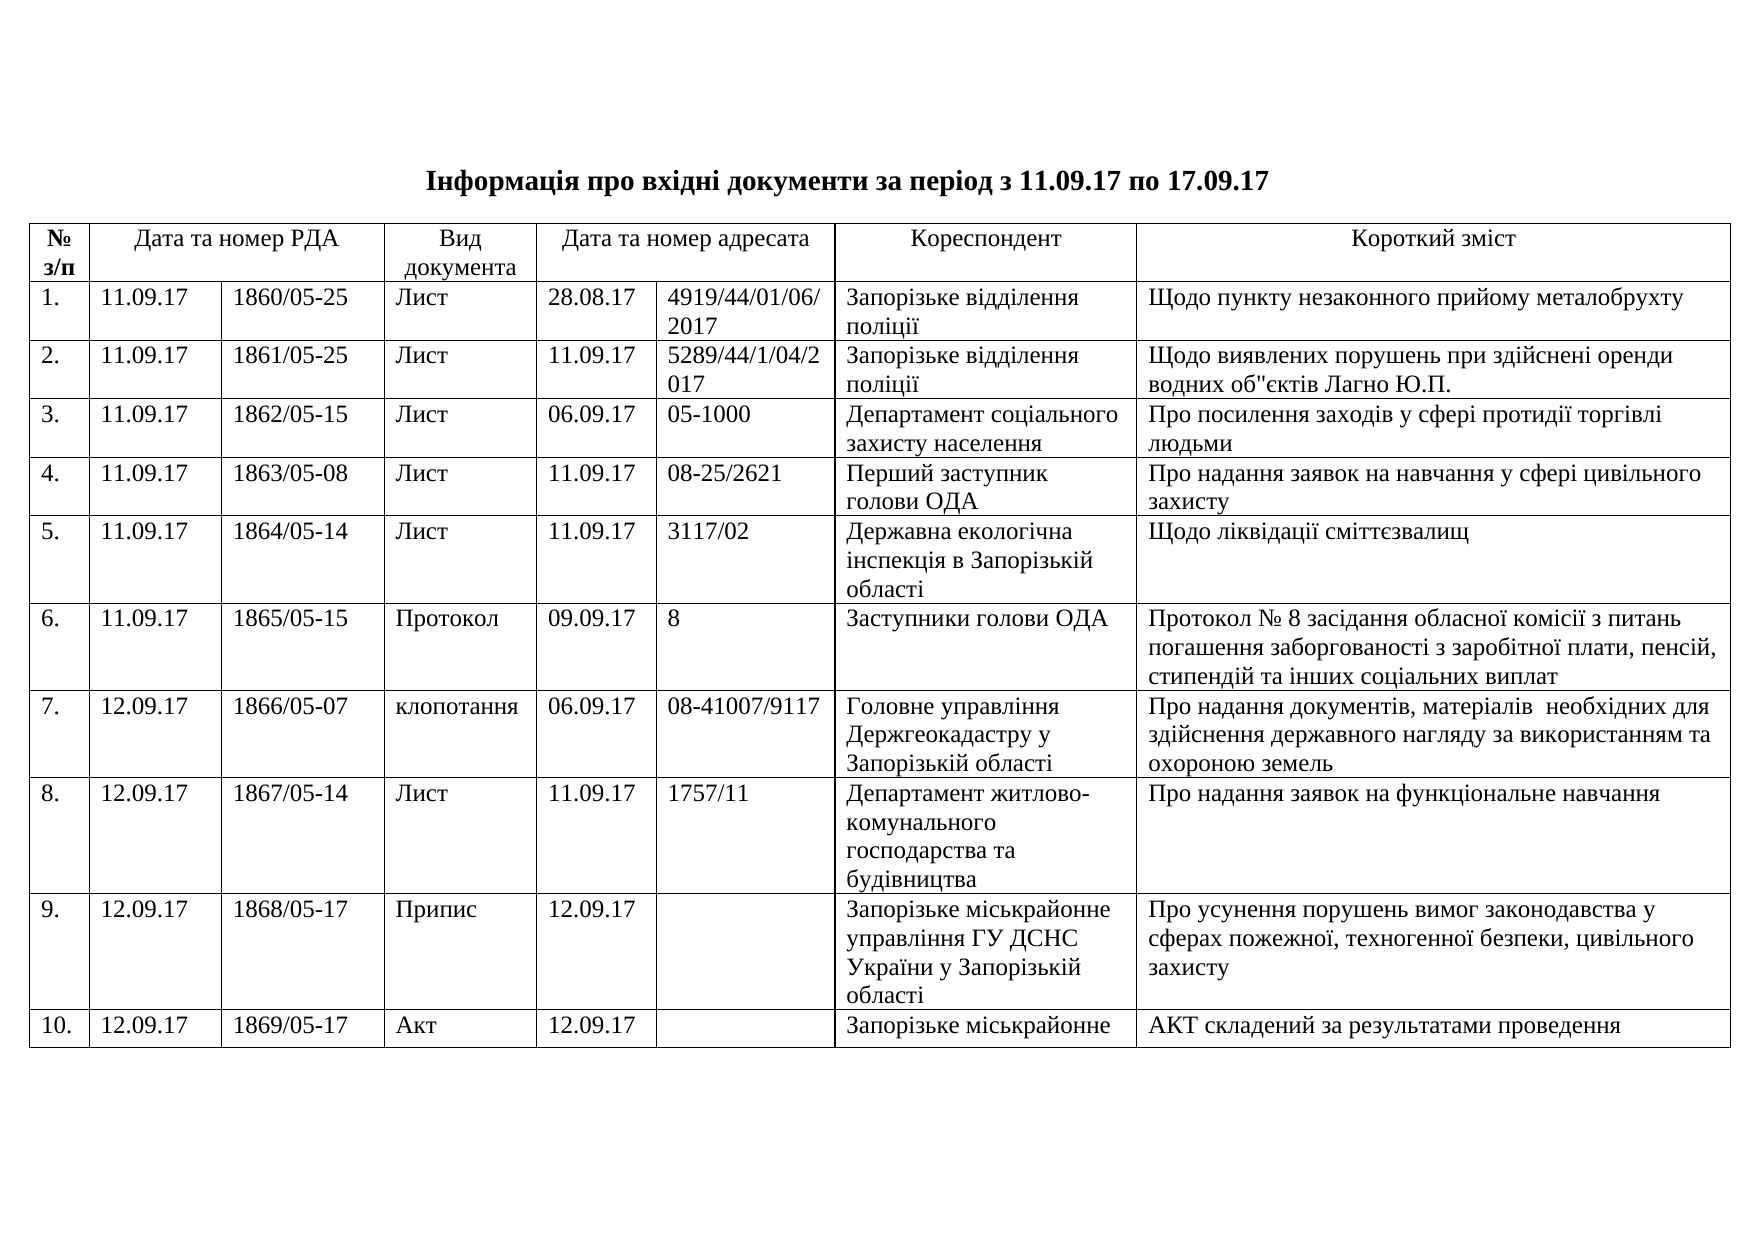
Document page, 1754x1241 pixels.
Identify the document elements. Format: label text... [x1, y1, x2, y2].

table_cell 11.09.17 [90, 516, 221, 602]
table_cell 11.09.17 [90, 604, 221, 690]
table_cell 8. [30, 778, 89, 893]
table_cell 1. [30, 282, 89, 339]
table_cell Протокол № 8 засідання обласної комісії з питань погашення заборгованості з заробітної плати, пенсій, стипендій та інших соціальних виплат [1137, 604, 1730, 690]
table_cell 1865/05-15 [222, 604, 384, 690]
table_cell 1869/05-17 [222, 1010, 384, 1047]
table_cell Щодо виявлених порушень при здійснені оренди водних об"єктів Лагно Ю.П. [1137, 341, 1730, 398]
table_cell 3117/02 [657, 516, 834, 602]
table_cell 11.09.17 [90, 282, 221, 339]
table_cell Щодо ліквідації сміттєзвалищ [1137, 516, 1730, 602]
table_cell Запорізьке міськрайонне управління ГУ ДСНС України у Запорізькій області [836, 894, 1136, 1009]
table_cell [657, 894, 834, 1009]
table_cell 11.09.17 [90, 458, 221, 515]
table_cell Акт [385, 1010, 536, 1047]
table_cell 4919/44/01/06/2017 [657, 282, 834, 339]
table_cell Запорізьке відділення поліції [836, 282, 1136, 339]
table_cell Про надання заявок на навчання у сфері цивільного захисту [1137, 458, 1730, 515]
table_cell 8 [657, 604, 834, 690]
table_cell 28.08.17 [537, 282, 656, 339]
table_cell 08-25/2621 [657, 458, 834, 515]
table_cell Лист [385, 341, 536, 398]
table_cell 6. [30, 604, 89, 690]
table_cell 5289/44/1/04/2017 [657, 341, 834, 398]
table_cell Запорізьке відділення поліції [836, 341, 1136, 398]
table_cell 1862/05-15 [222, 399, 384, 457]
table_cell Про посилення заходів у сфері протидії торгівлі людьми [1137, 399, 1730, 457]
table_cell Про надання документів, матеріалів необхідних для здійснення державного нагляду за використанням та охороною земель [1137, 691, 1730, 777]
table_cell 5. [30, 516, 89, 602]
table_cell 11.09.17 [537, 341, 656, 398]
table_cell 9. [30, 894, 89, 1009]
table_cell Про надання заявок на функціональне навчання [1137, 778, 1730, 893]
table_cell 1863/05-08 [222, 458, 384, 515]
table_cell 06.09.17 [537, 399, 656, 457]
table_cell Припис [385, 894, 536, 1009]
table_cell 1757/11 [657, 778, 834, 893]
table_cell 1868/05-17 [222, 894, 384, 1009]
table_cell 10. [30, 1010, 89, 1047]
table_cell 11.09.17 [90, 341, 221, 398]
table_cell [1137, 1010, 1730, 1047]
table_cell 12.09.17 [90, 778, 221, 893]
table_cell 12.09.17 [90, 1010, 221, 1047]
table_cell 1864/05-14 [222, 516, 384, 602]
table_cell Лист [385, 516, 536, 602]
table_cell 1860/05-25 [222, 282, 384, 339]
table_cell 3. [30, 399, 89, 457]
table_cell 09.09.17 [537, 604, 656, 690]
table_cell 11.09.17 [90, 399, 221, 457]
table_header Короткий зміст [1137, 224, 1730, 281]
table_header Вид документа [385, 224, 536, 281]
table_cell 06.09.17 [537, 691, 656, 777]
table_cell 7. [30, 691, 89, 777]
table_cell Головне управління Держгеокадастру у Запорізькій області [836, 691, 1136, 777]
text Інформація про вхідні документи за період з 11.09.17 по 17.09.17 [44, 163, 1651, 197]
table_cell 4. [30, 458, 89, 515]
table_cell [836, 1010, 1136, 1047]
table_cell Про усунення порушень вимог законодавства у сферах пожежної, техногенної безпеки, цивільного захисту [1137, 894, 1730, 1009]
table_cell Протокол [385, 604, 536, 690]
table_cell 08-41007/9117 [657, 691, 834, 777]
table_cell 12.09.17 [90, 894, 221, 1009]
table_cell Державна екологічна інспекція в Запорізькій області [836, 516, 1136, 602]
table_cell 1866/05-07 [222, 691, 384, 777]
table_cell Департамент житлово-комунального господарства та будівництва [836, 778, 1136, 893]
table_cell 1867/05-14 [222, 778, 384, 893]
table_cell Щодо пункту незаконного прийому металобрухту [1137, 282, 1730, 339]
table_header № з/п [30, 224, 89, 281]
table_cell 11.09.17 [537, 516, 656, 602]
table_header Дата та номер РДА [90, 224, 384, 281]
table_cell 11.09.17 [537, 778, 656, 893]
table_cell 12.09.17 [537, 894, 656, 1009]
table_cell Лист [385, 458, 536, 515]
table_header Кореспондент [836, 224, 1136, 281]
table_cell Лист [385, 282, 536, 339]
table_cell Заступники голови ОДА [836, 604, 1136, 690]
table_cell 1861/05-25 [222, 341, 384, 398]
table_cell клопотання [385, 691, 536, 777]
table_cell Лист [385, 778, 536, 893]
table_cell 11.09.17 [537, 458, 656, 515]
table_cell 05-1000 [657, 399, 834, 457]
table_cell Департамент соціального захисту населення [836, 399, 1136, 457]
table_cell 2. [30, 341, 89, 398]
table_cell [657, 1010, 834, 1047]
table_cell 12.09.17 [537, 1010, 656, 1047]
table_cell Перший заступник голови ОДА [836, 458, 1136, 515]
table_header Дата та номер адресата [537, 224, 834, 281]
table_cell 12.09.17 [90, 691, 221, 777]
table_cell Лист [385, 399, 536, 457]
